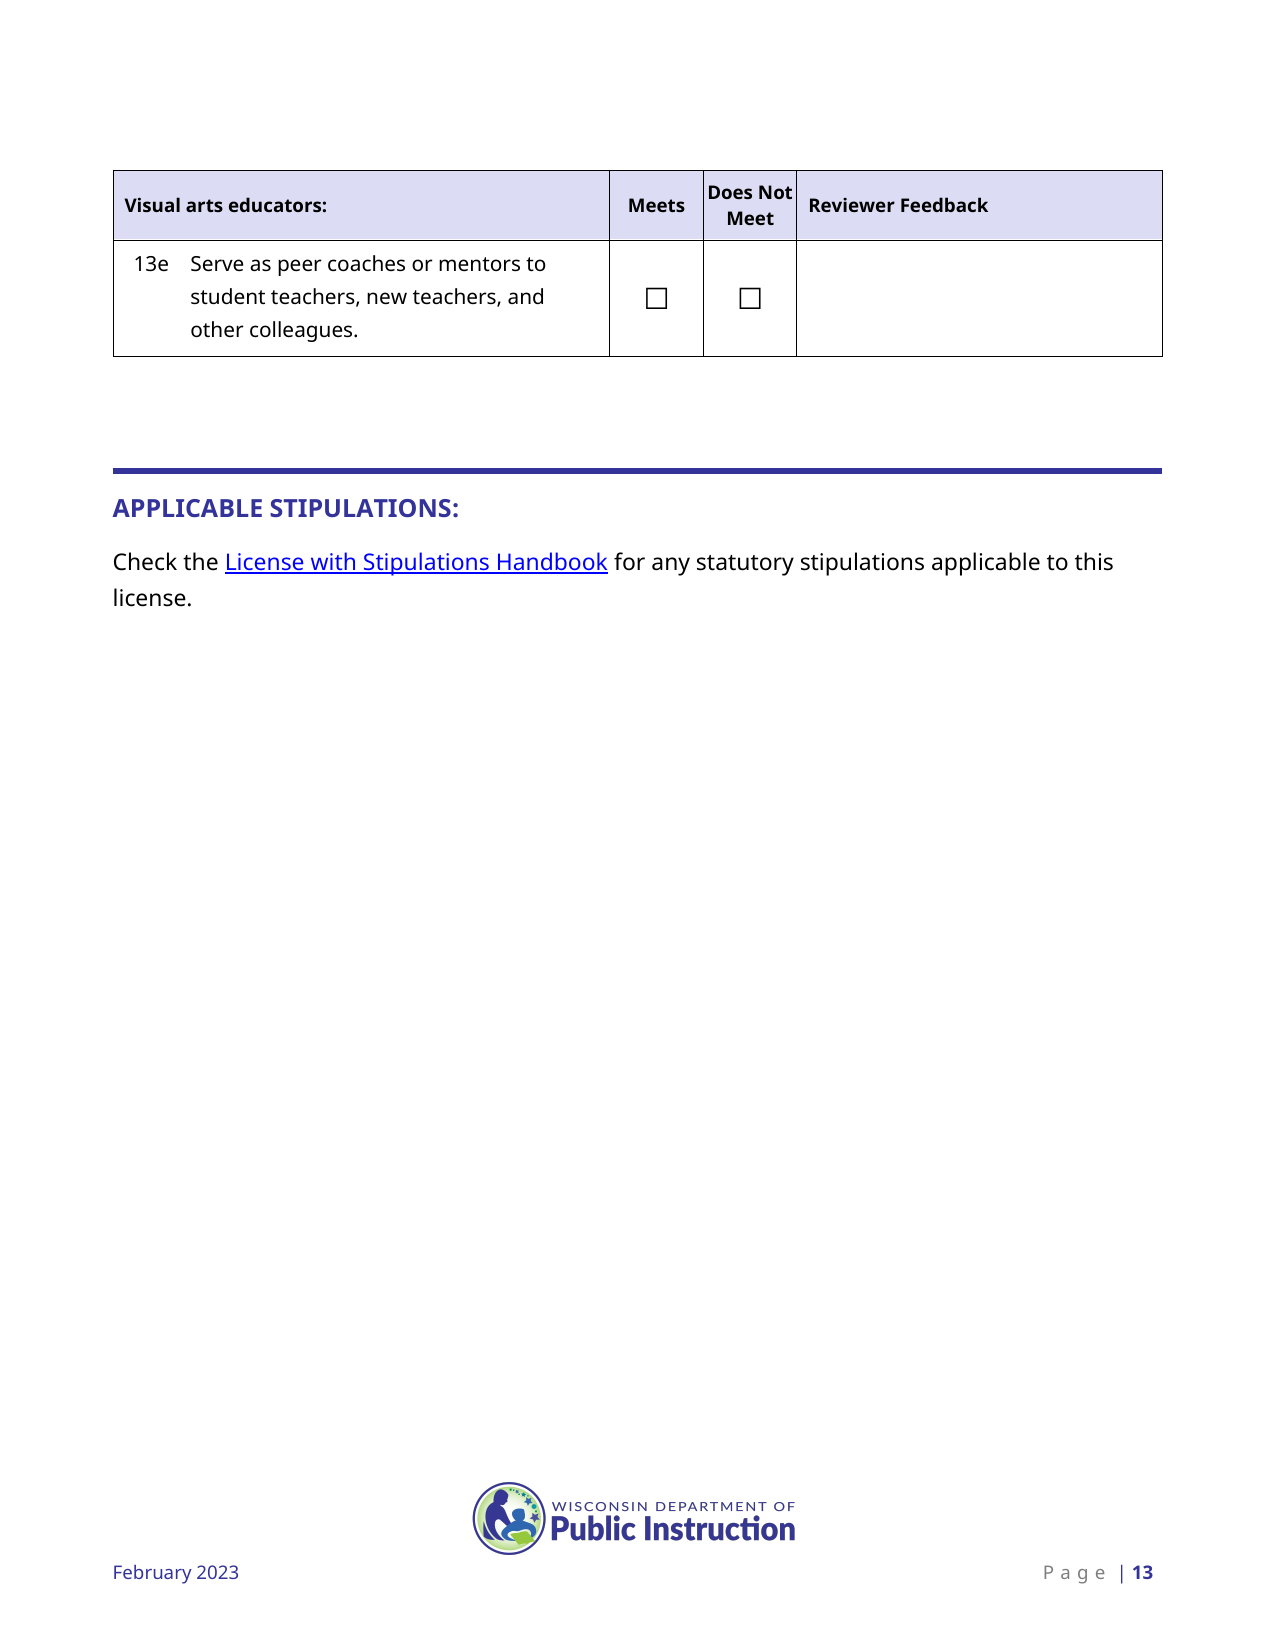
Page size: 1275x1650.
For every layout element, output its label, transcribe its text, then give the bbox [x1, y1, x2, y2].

table_cell 13e Serve as peer coaches or mentors to student teachers, new teachers, and other colleagues. [114, 241, 609, 356]
table_header Meets [610, 171, 703, 239]
table_cell ☐ [704, 241, 796, 356]
text Check the License with Stipulations Handbook for any statutory stipulations applicable to this license. [112, 546, 1162, 613]
table_header Reviewer Feedback [797, 171, 1162, 239]
subtitle APPLICABLE STIPULATIONS: [112, 469, 1162, 524]
table_cell [797, 241, 1162, 356]
table_header Does Not Meet [704, 171, 796, 239]
table_header Visual arts educators: [114, 171, 609, 239]
picture [468, 1478, 807, 1560]
table_cell ☐ [610, 241, 703, 356]
